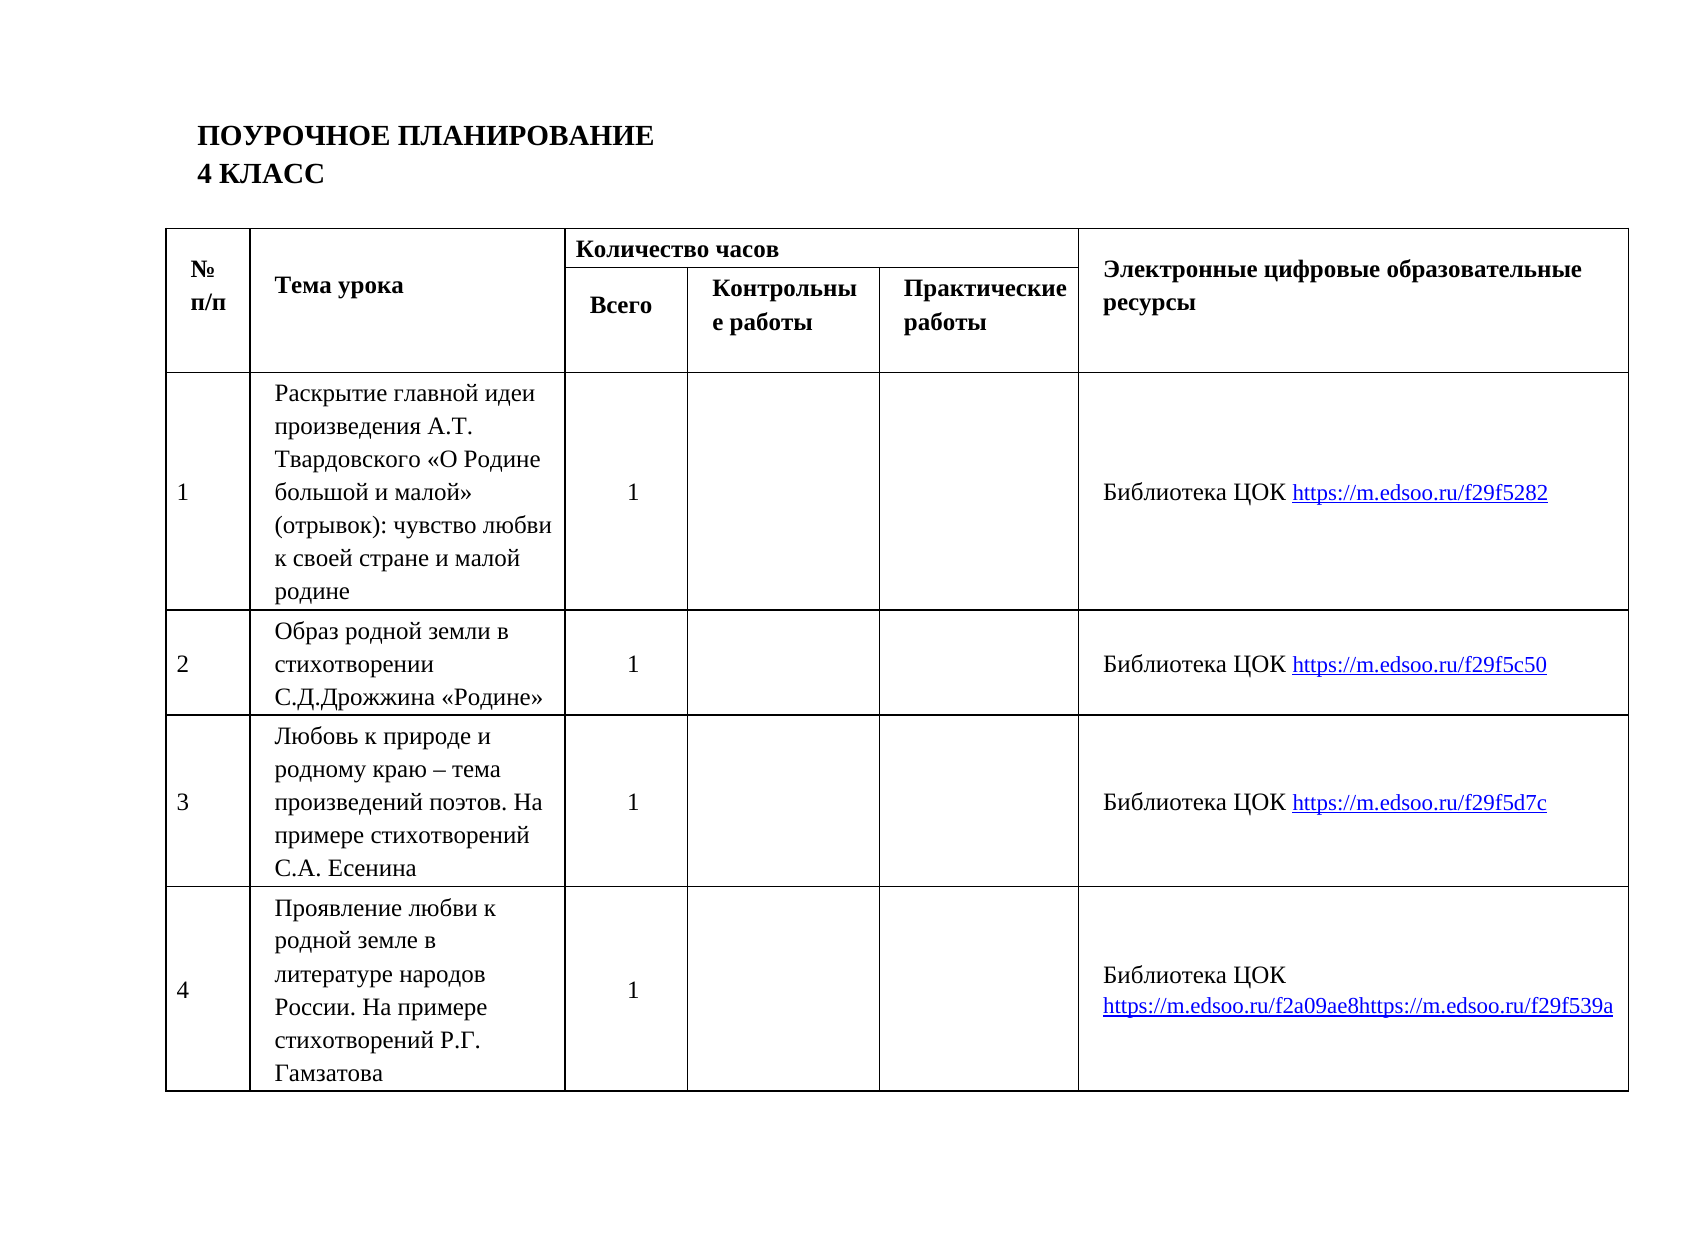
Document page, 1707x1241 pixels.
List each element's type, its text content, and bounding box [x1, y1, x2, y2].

table_cell Проявление любви к родной земле в литературе народов России. На примере стихотворений Р.Г. Гамзатова [251, 887, 564, 1090]
table_cell [880, 611, 1078, 714]
table_cell 4 [167, 887, 249, 1090]
table_cell Библиотека ЦОК https://m.edsoo.ru/f29f5c50 [1079, 611, 1628, 714]
table_cell [880, 716, 1078, 886]
table_cell [688, 611, 879, 714]
table_cell Всего [566, 268, 687, 371]
table_cell Библиотека ЦОК https://m.edsoo.ru/f2a09ae8https://m.edsoo.ru/f29f539a [1079, 887, 1628, 1090]
table_cell 1 [167, 373, 249, 609]
table_cell 1 [566, 887, 687, 1090]
table_cell [880, 887, 1078, 1090]
table_cell Практические работы [880, 268, 1078, 371]
table_cell Раскрытие главной идеи произведения А.Т. Твардовского «О Родине большой и малой» (отрывок): чувство любви к своей стране и малой родине [251, 373, 564, 609]
table_header Электронные цифровые образовательные ресурсы [1079, 229, 1628, 371]
table_cell 1 [566, 716, 687, 886]
table_cell [688, 887, 879, 1090]
table_cell Библиотека ЦОК https://m.edsoo.ru/f29f5d7c [1079, 716, 1628, 886]
table_cell Библиотека ЦОК https://m.edsoo.ru/f29f5282 [1079, 373, 1628, 609]
table_header Количество часов [566, 229, 1078, 267]
text 4 КЛАСС [190, 157, 1618, 190]
text ПОУРОЧНОЕ ПЛАНИРОВАНИЕ [190, 118, 1618, 152]
table_cell Контрольные работы [688, 268, 879, 371]
table_header Тема урока [251, 229, 564, 371]
table_cell 2 [167, 611, 249, 714]
table_cell 3 [167, 716, 249, 886]
table_cell 1 [566, 611, 687, 714]
table_header № п/п [167, 229, 249, 371]
table_cell [688, 373, 879, 609]
table_cell [688, 716, 879, 886]
table_cell Образ родной земли в стихотворении С.Д.Дрожжина «Родине» [251, 611, 564, 714]
table_cell 1 [566, 373, 687, 609]
table_cell [880, 373, 1078, 609]
table_cell Любовь к природе и родному краю – тема произведений поэтов. На примере стихотворений С.А. Есенина [251, 716, 564, 886]
